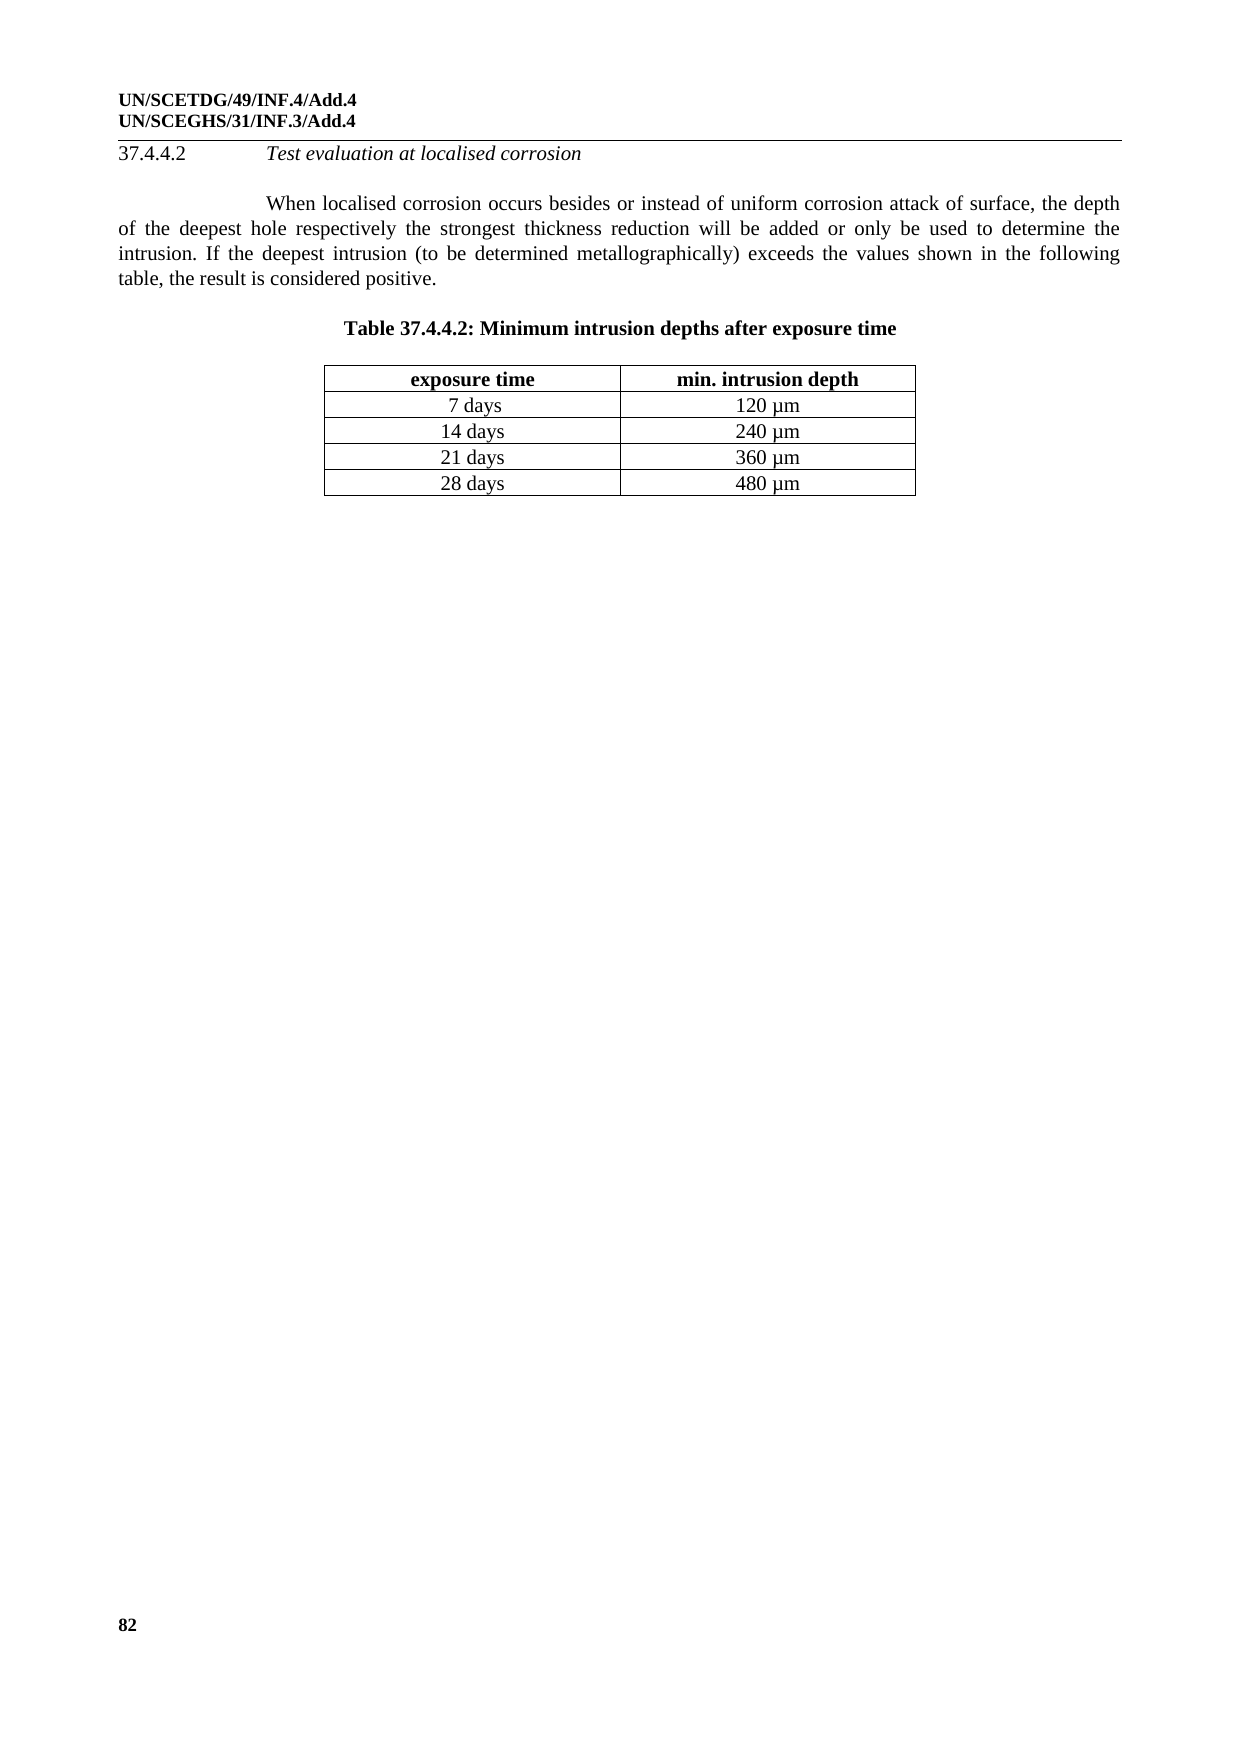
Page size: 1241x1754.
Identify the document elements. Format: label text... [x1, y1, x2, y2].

table_cell 21 days [325, 444, 620, 469]
table_cell 7 days [325, 392, 620, 417]
text Table 37.4.4.2: Minimum intrusion depths after exposure time [118, 315, 1122, 340]
table_cell 28 days [325, 470, 620, 495]
table_cell 120 µm [621, 392, 915, 417]
text When localised corrosion occurs besides or instead of uniform corrosion attack of surface, the depth of the deepest hole respectively the strongest thickness reduction will be added or only be used to determine the intrusion. If the deepest intrusion (to be determined metallographically) exceeds the values shown in the following table, the result is considered positive. [118, 190, 1122, 290]
table_header exposure time [325, 366, 620, 391]
table_cell 240 µm [621, 418, 915, 443]
table_cell 14 days [325, 418, 620, 443]
table_cell 480 µm [621, 470, 915, 495]
subtitle 37.4.4.2 Test evaluation at localised corrosion [118, 141, 1122, 165]
table_header min. intrusion depth [621, 366, 915, 391]
table_cell 360 µm [621, 444, 915, 469]
